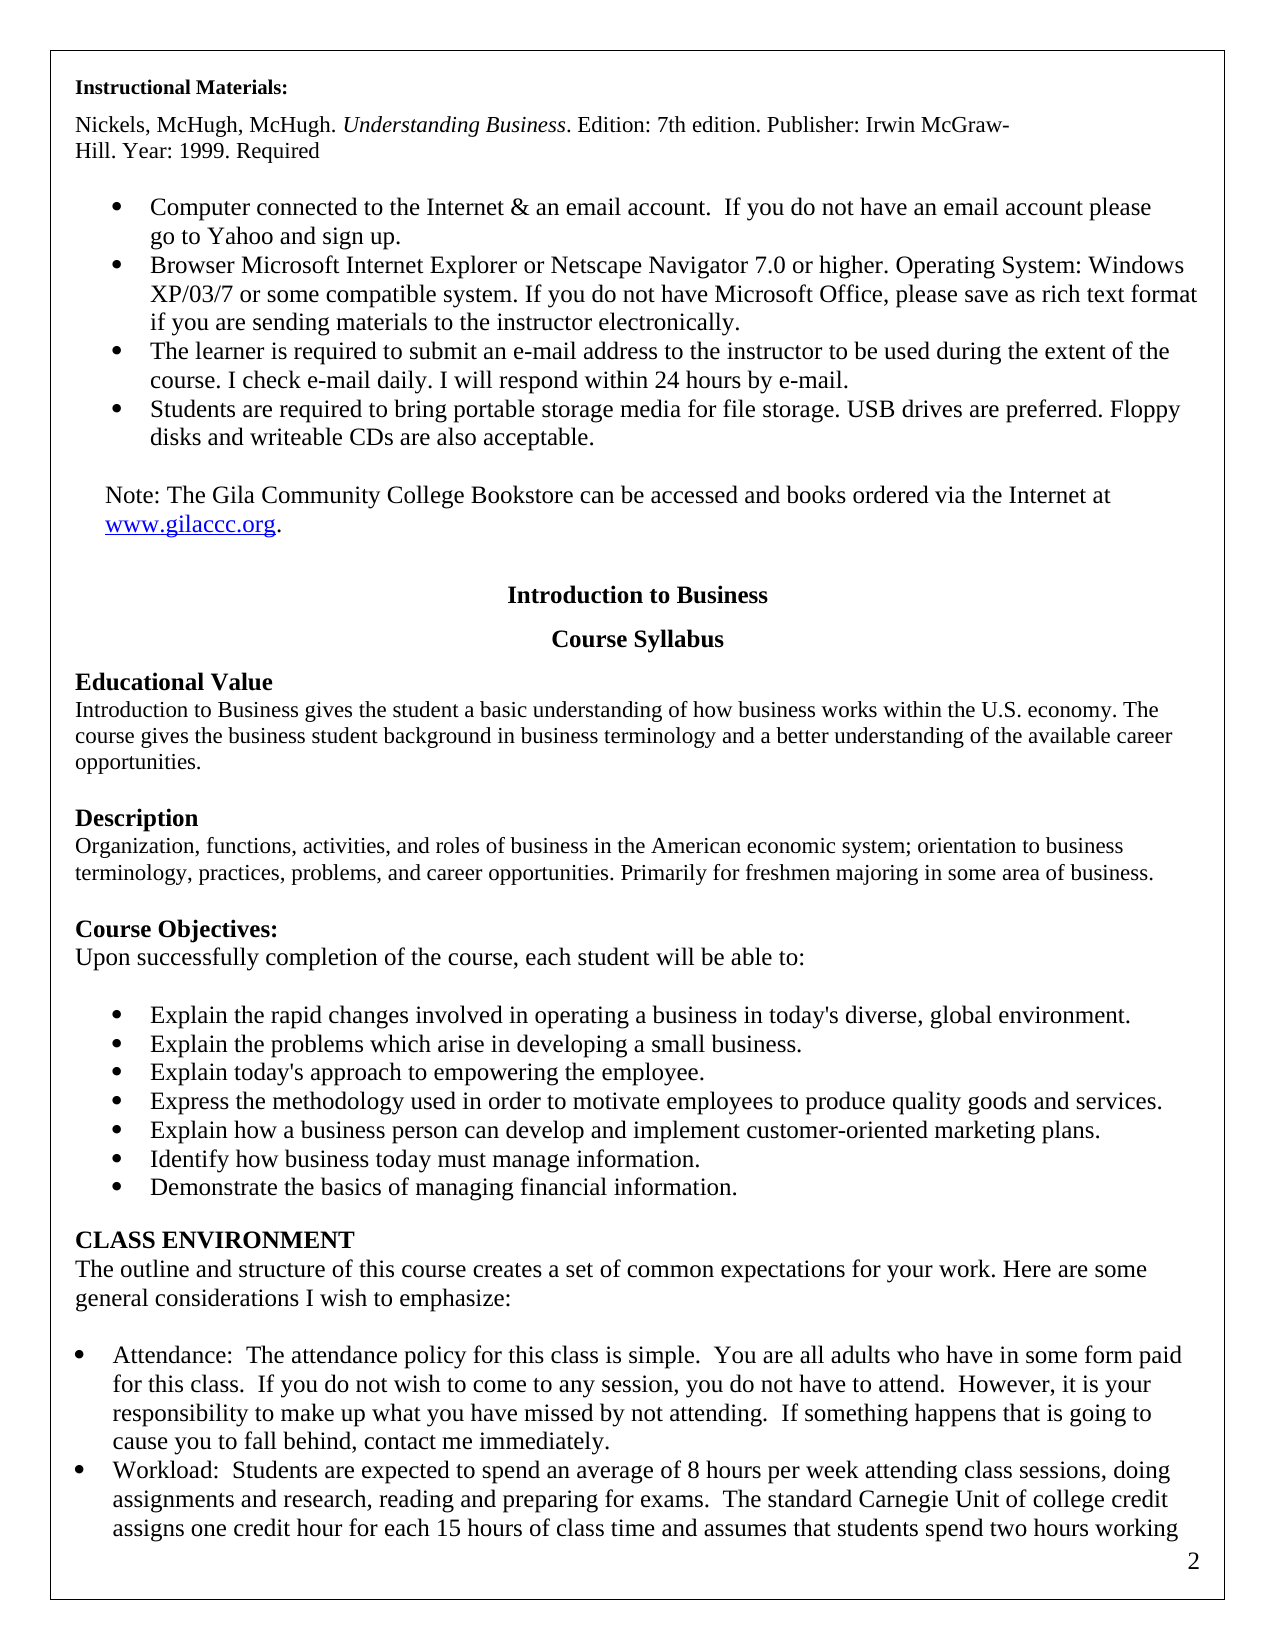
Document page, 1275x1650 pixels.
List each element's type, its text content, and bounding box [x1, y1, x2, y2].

text Description [75, 803, 1200, 832]
list Explain the problems which arise in developing a small business. [112, 1029, 1170, 1057]
text Introduction to Business [105, 581, 1170, 609]
list The learner is required to submit an e-mail address to the instructor to be used during the extent of the course. I check e-mail daily. I will respond within 24 hours by e-mail. [112, 336, 1200, 394]
text Introduction to Business gives the student a basic understanding of how business works within the U.S. economy. The course gives the business student background in business terminology and a better understanding of the available career opportunities. [75, 696, 1200, 775]
list Identify how business today must manage information. [112, 1144, 1170, 1172]
list Students are required to bring portable storage media for file storage. USB drives are preferred. Floppy disks and writeable CDs are also acceptable. [112, 394, 1200, 451]
list Explain the rapid changes involved in operating a business in today's diverse, global environment. [112, 1000, 1200, 1029]
list Explain today's approach to empowering the employee. [112, 1057, 1170, 1086]
text Upon successfully completion of the course, each student will be able to: [75, 942, 1200, 971]
list Demonstrate the basics of managing financial information. [112, 1172, 1170, 1201]
list Computer connected to the Internet & an email account. If you do not have an email account please go to Yahoo and sign up. [112, 192, 1170, 250]
text Course Syllabus [105, 624, 1170, 652]
list Explain how a business person can develop and implement customer-oriented marketing plans. [112, 1115, 1200, 1144]
text Course Objectives: [75, 914, 1200, 942]
text Instructional Materials: [75, 75, 1170, 99]
text CLASS ENVIRONMENT The outline and structure of this course creates a set of common expectations for your work. Here are some general considerations I wish to emphasize: [75, 1225, 1200, 1311]
list Express the methodology used in order to motivate employees to produce quality goods and services. [112, 1086, 1200, 1115]
list Browser Microsoft Internet Explorer or Netscape Navigator 7.0 or higher. Operating System: Windows XP/03/7 or some compatible system. If you do not have Microsoft Office, please save as rich text format if you are sending materials to the instructor electronically. [112, 250, 1200, 336]
list Attendance: The attendance policy for this class is simple. You are all adults who have in some form paid for this class. If you do not wish to come to any session, you do not have to attend. However, it is your responsibility to make up what you have missed by not attending. If something happens that is going to cause you to fall behind, contact me immediately. [75, 1340, 1200, 1455]
text Educational Value [75, 667, 1200, 696]
text Organization, functions, activities, and roles of business in the American economic system; orientation to business terminology, practices, problems, and career opportunities. Primarily for freshmen majoring in some area of business. [75, 832, 1200, 885]
text Note: The Gila Community College Bookstore can be accessed and books ordered via the Internet at www.gilaccc.org. [105, 480, 1170, 537]
text Hill. Year: 1999. Required [75, 137, 1200, 164]
text Nickels, McHugh, McHugh. Understanding Business. Edition: 7th edition. Publisher: Irwin McGraw- [75, 111, 1200, 137]
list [75, 1455, 1200, 1541]
